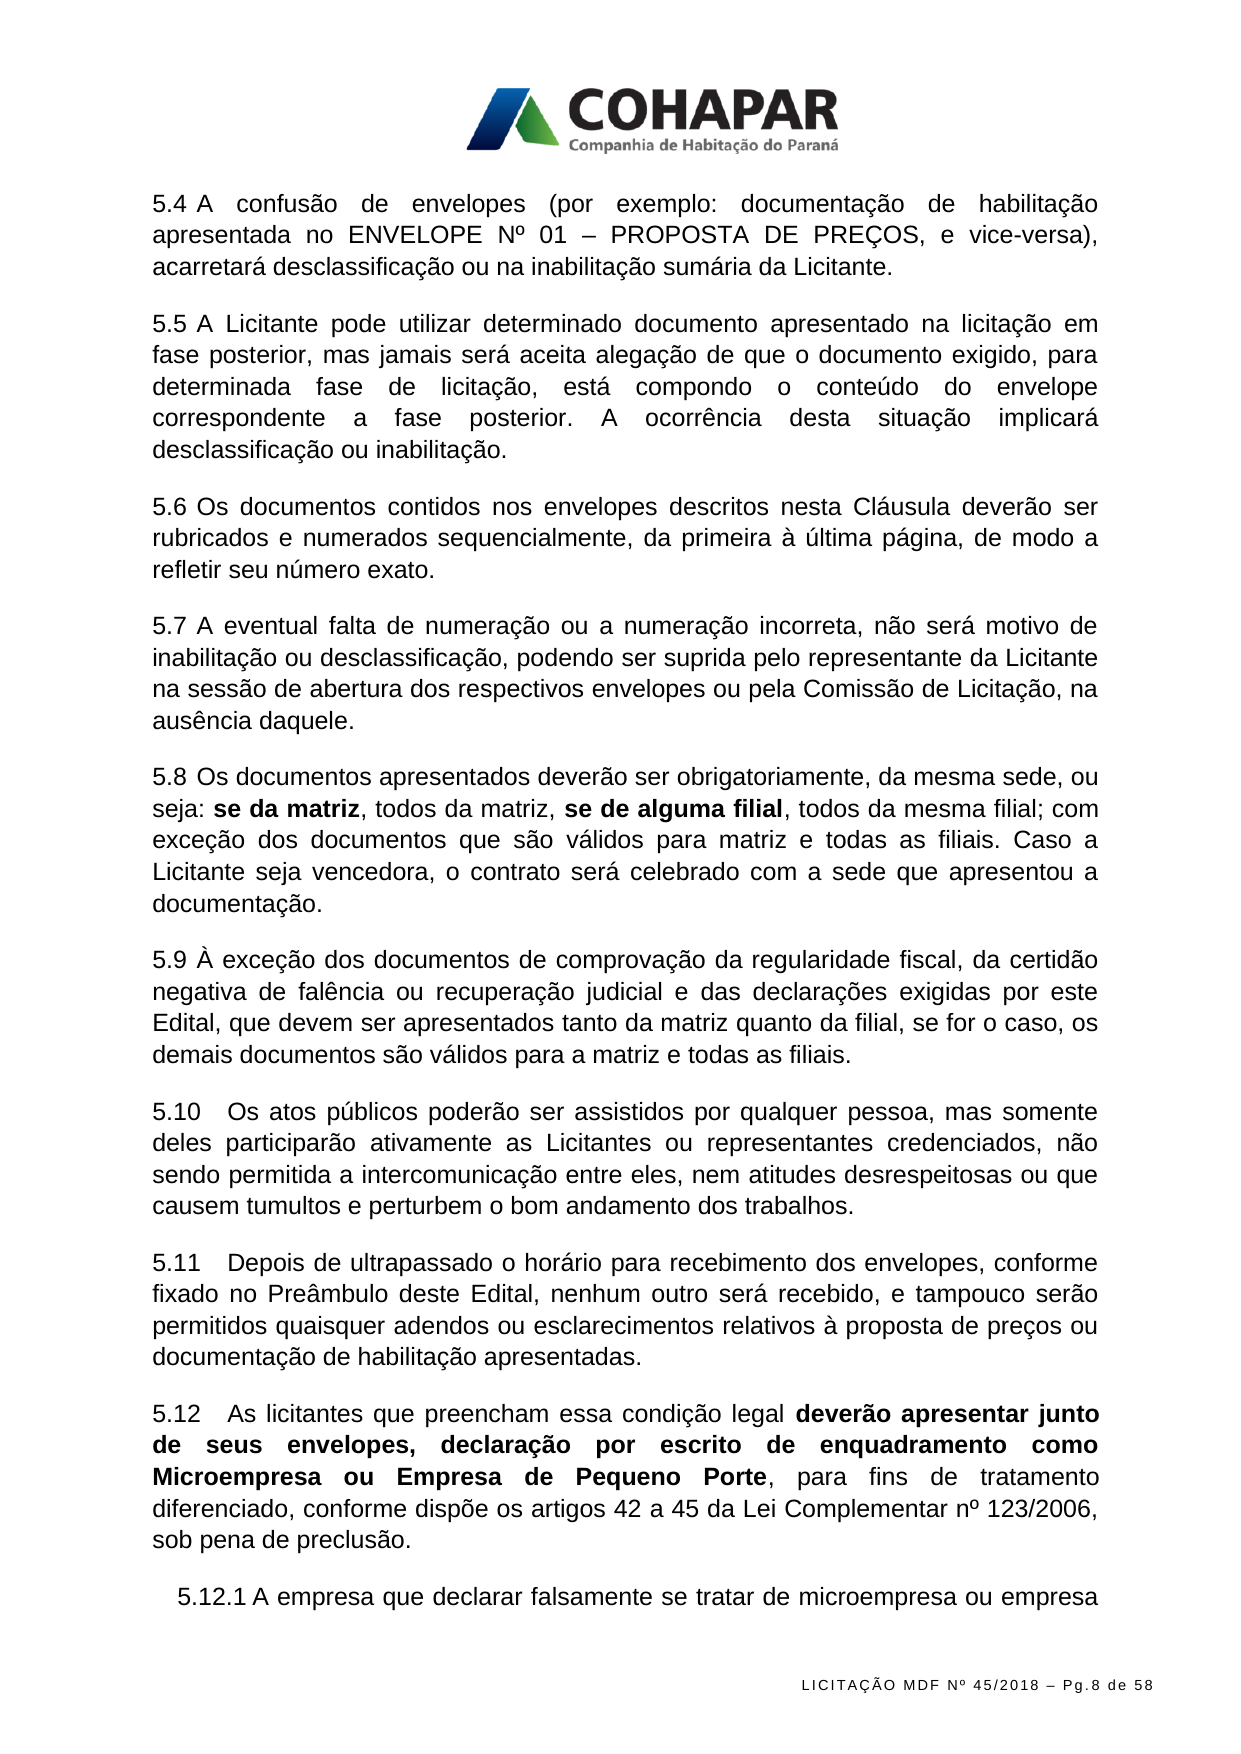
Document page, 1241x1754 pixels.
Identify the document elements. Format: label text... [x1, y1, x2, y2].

list À exceção dos documentos de comprovação da regularidade fiscal, da certidão negativa de falência ou recuperação judicial e das declarações exigidas por este Edital, que devem ser apresentados tanto da matriz quanto da filial, se for o caso, os demais documentos são válidos para a matriz e todas as filiais. [152, 945, 1100, 1069]
list Os documentos apresentados deverão ser obrigatoriamente, da mesma sede, ou seja: se da matriz, todos da matriz, se de alguma filial, todos da mesma filial; com exceção dos documentos que são válidos para matriz e todas as filiais. Caso a Licitante seja vencedora, o contrato será celebrado com a sede que apresentou a documentação. [152, 762, 1100, 917]
list A eventual falta de numeração ou a numeração incorreta, não será motivo de inabilitação ou desclassificação, podendo ser suprida pelo representante da Licitante na sessão de abertura dos respectivos envelopes ou pela Comissão de Licitação, na ausência daquele. [152, 611, 1100, 734]
list A confusão de envelopes (por exemplo: documentação de habilitação apresentada no ENVELOPE Nº 01 – PROPOSTA DE PREÇOS, e vice-versa), acarretará desclassificação ou na inabilitação sumária da Licitante. [152, 189, 1100, 281]
list As licitantes que preencham essa condição legal deverão apresentar junto de seus envelopes, declaração por escrito de enquadramento como Microempresa ou Empresa de Pequeno Porte, para fins de tratamento diferenciado, conforme dispõe os artigos 42 a 45 da Lei Complementar nº 123/2006, sob pena de preclusão. [152, 1399, 1100, 1554]
list Os atos públicos poderão ser assistidos por qualquer pessoa, mas somente deles participarão ativamente as Licitantes ou representantes credenciados, não sendo permitida a intercomunicação entre eles, nem atitudes desrespeitosas ou que causem tumultos e perturbem o bom andamento dos trabalhos. [152, 1096, 1100, 1220]
list A Licitante pode utilizar determinado documento apresentado na licitação em fase posterior, mas jamais será aceita alegação de que o documento exigido, para determinada fase de licitação, está compondo o conteúdo do envelope correspondente a fase posterior. A ocorrência desta situação implicará desclassificação ou inabilitação. [152, 309, 1100, 464]
picture [466, 88, 838, 154]
list Os documentos contidos nos envelopes descritos nesta Cláusula deverão ser rubricados e numerados sequencialmente, da primeira à última página, de modo a refletir seu número exato. [152, 491, 1100, 583]
list Depois de ultrapassado o horário para recebimento dos envelopes, conforme fixado no Preâmbulo deste Edital, nenhum outro será recebido, e tampouco serão permitidos quaisquer adendos ou esclarecimentos relativos à proposta de preços ou documentação de habilitação apresentadas. [152, 1248, 1100, 1371]
